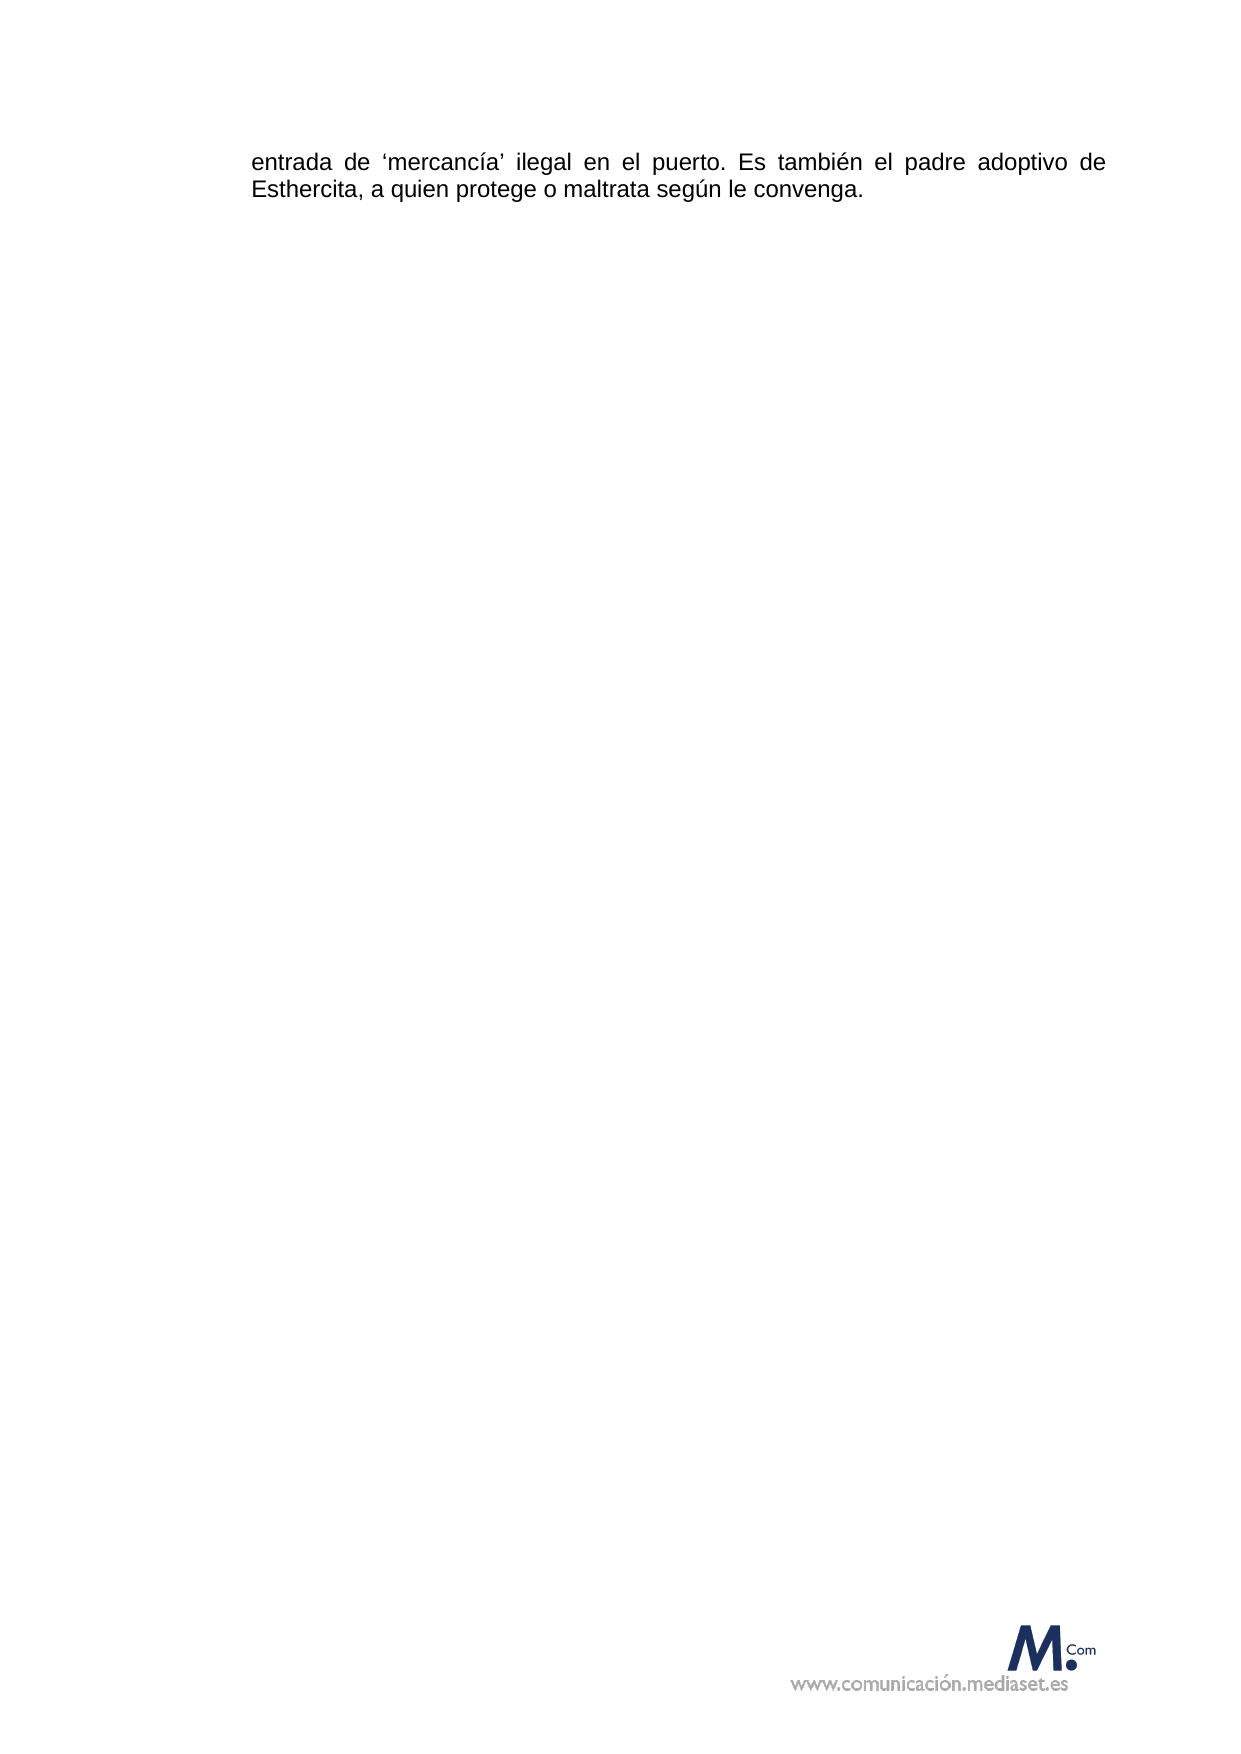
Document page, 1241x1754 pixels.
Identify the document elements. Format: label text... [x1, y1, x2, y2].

picture [777, 1602, 1240, 1709]
